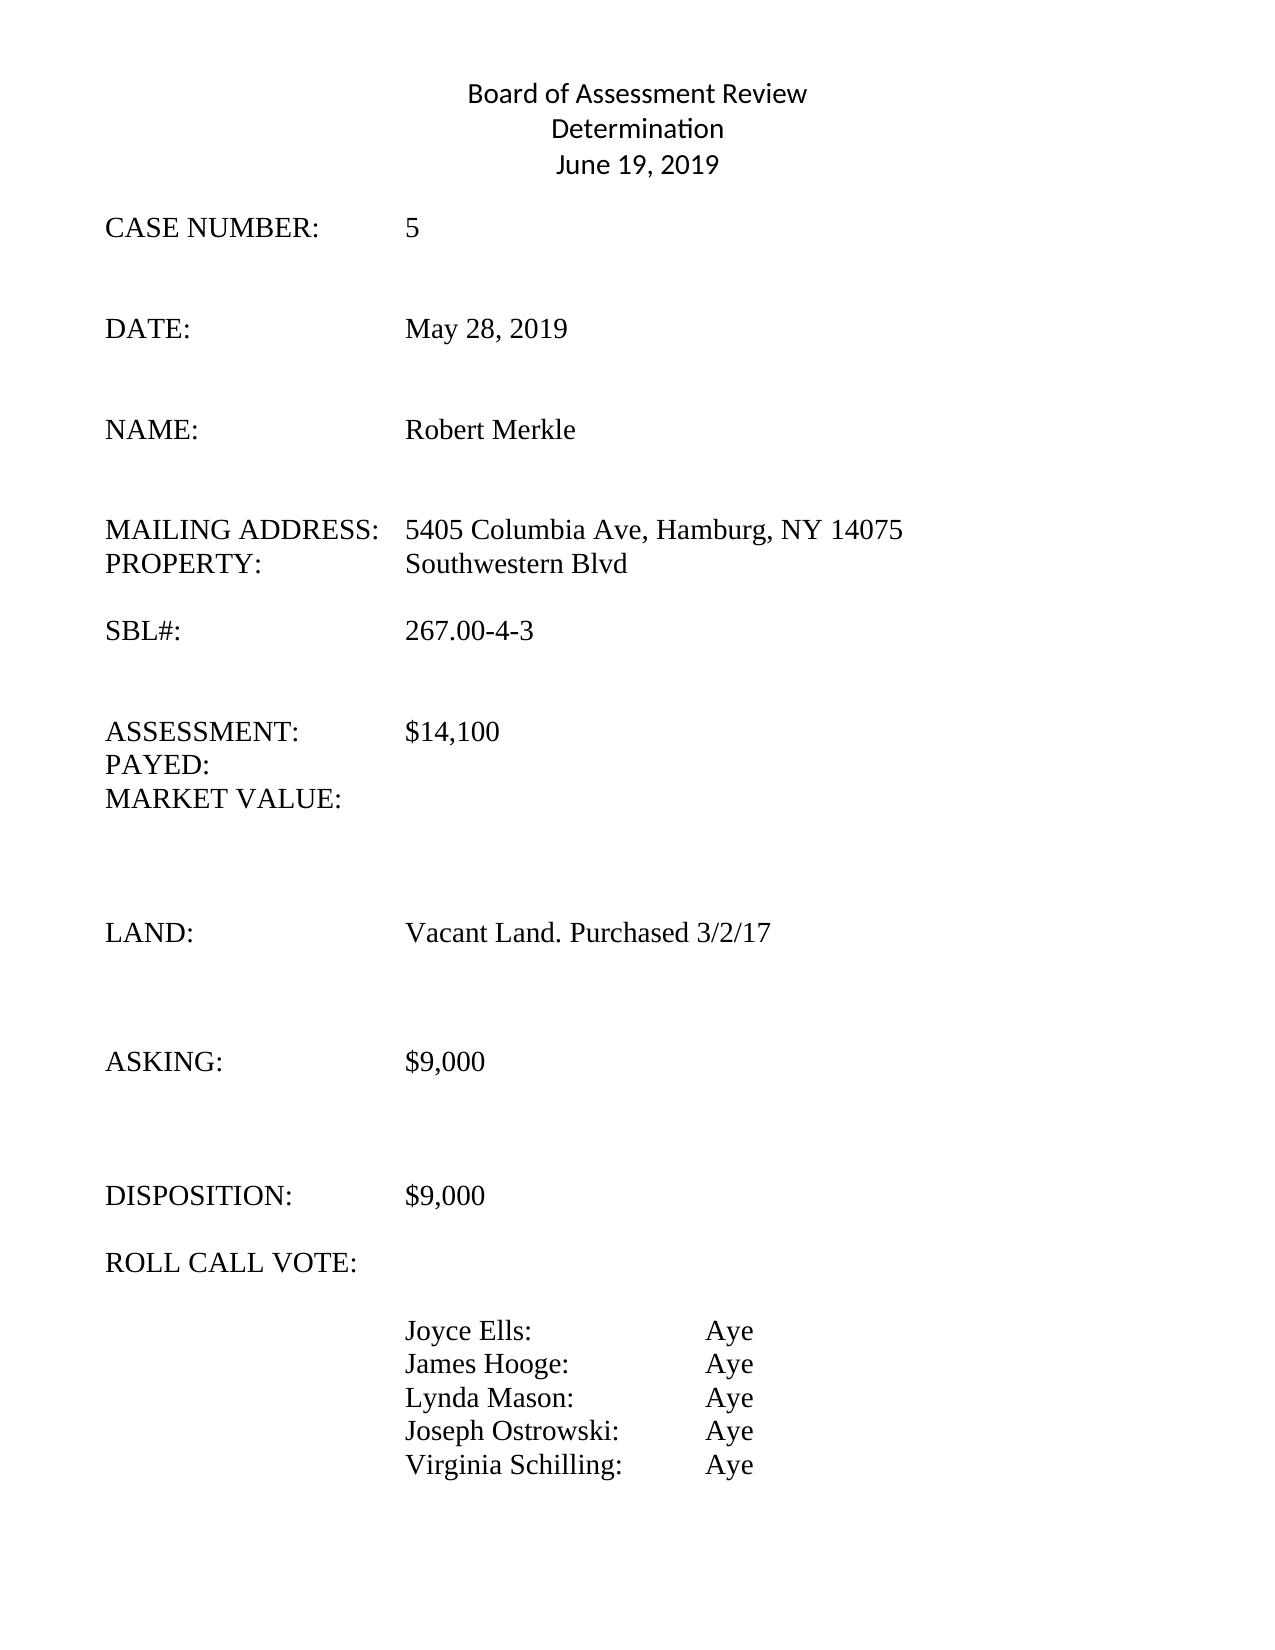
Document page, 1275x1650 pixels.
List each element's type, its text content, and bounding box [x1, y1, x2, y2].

text ASSESSMENT: $14,100 [105, 714, 1170, 747]
text DATE: May 28, 2019 [105, 311, 1170, 345]
text PROPERTY: Southwestern Blvd [105, 546, 1170, 579]
text MAILING ADDRESS: 5405 Columbia Ave, Hamburg, NY 14075 [105, 512, 1170, 546]
text SBL#: 267.00-4-3 [105, 613, 1170, 647]
text Lynda Mason: Aye [105, 1380, 1170, 1413]
text MARKET VALUE: [105, 781, 1170, 814]
text CASE NUMBER: 5 [105, 211, 1170, 244]
text Joyce Ells: Aye James Hooge: Aye [105, 1313, 1170, 1380]
text PAYED: [105, 747, 1170, 781]
text LAND: Vacant Land. Purchased 3/2/17 [105, 915, 1170, 948]
text ASKING: $9,000 [105, 1044, 1170, 1078]
text ROLL CALL VOTE: [105, 1246, 1170, 1279]
text DISPOSITION: $9,000 [105, 1178, 1170, 1212]
text Joseph Ostrowski: Aye [105, 1413, 1170, 1447]
text Virginia Schilling: Aye [105, 1447, 1170, 1480]
text NAME: Robert Merkle [105, 412, 1170, 445]
